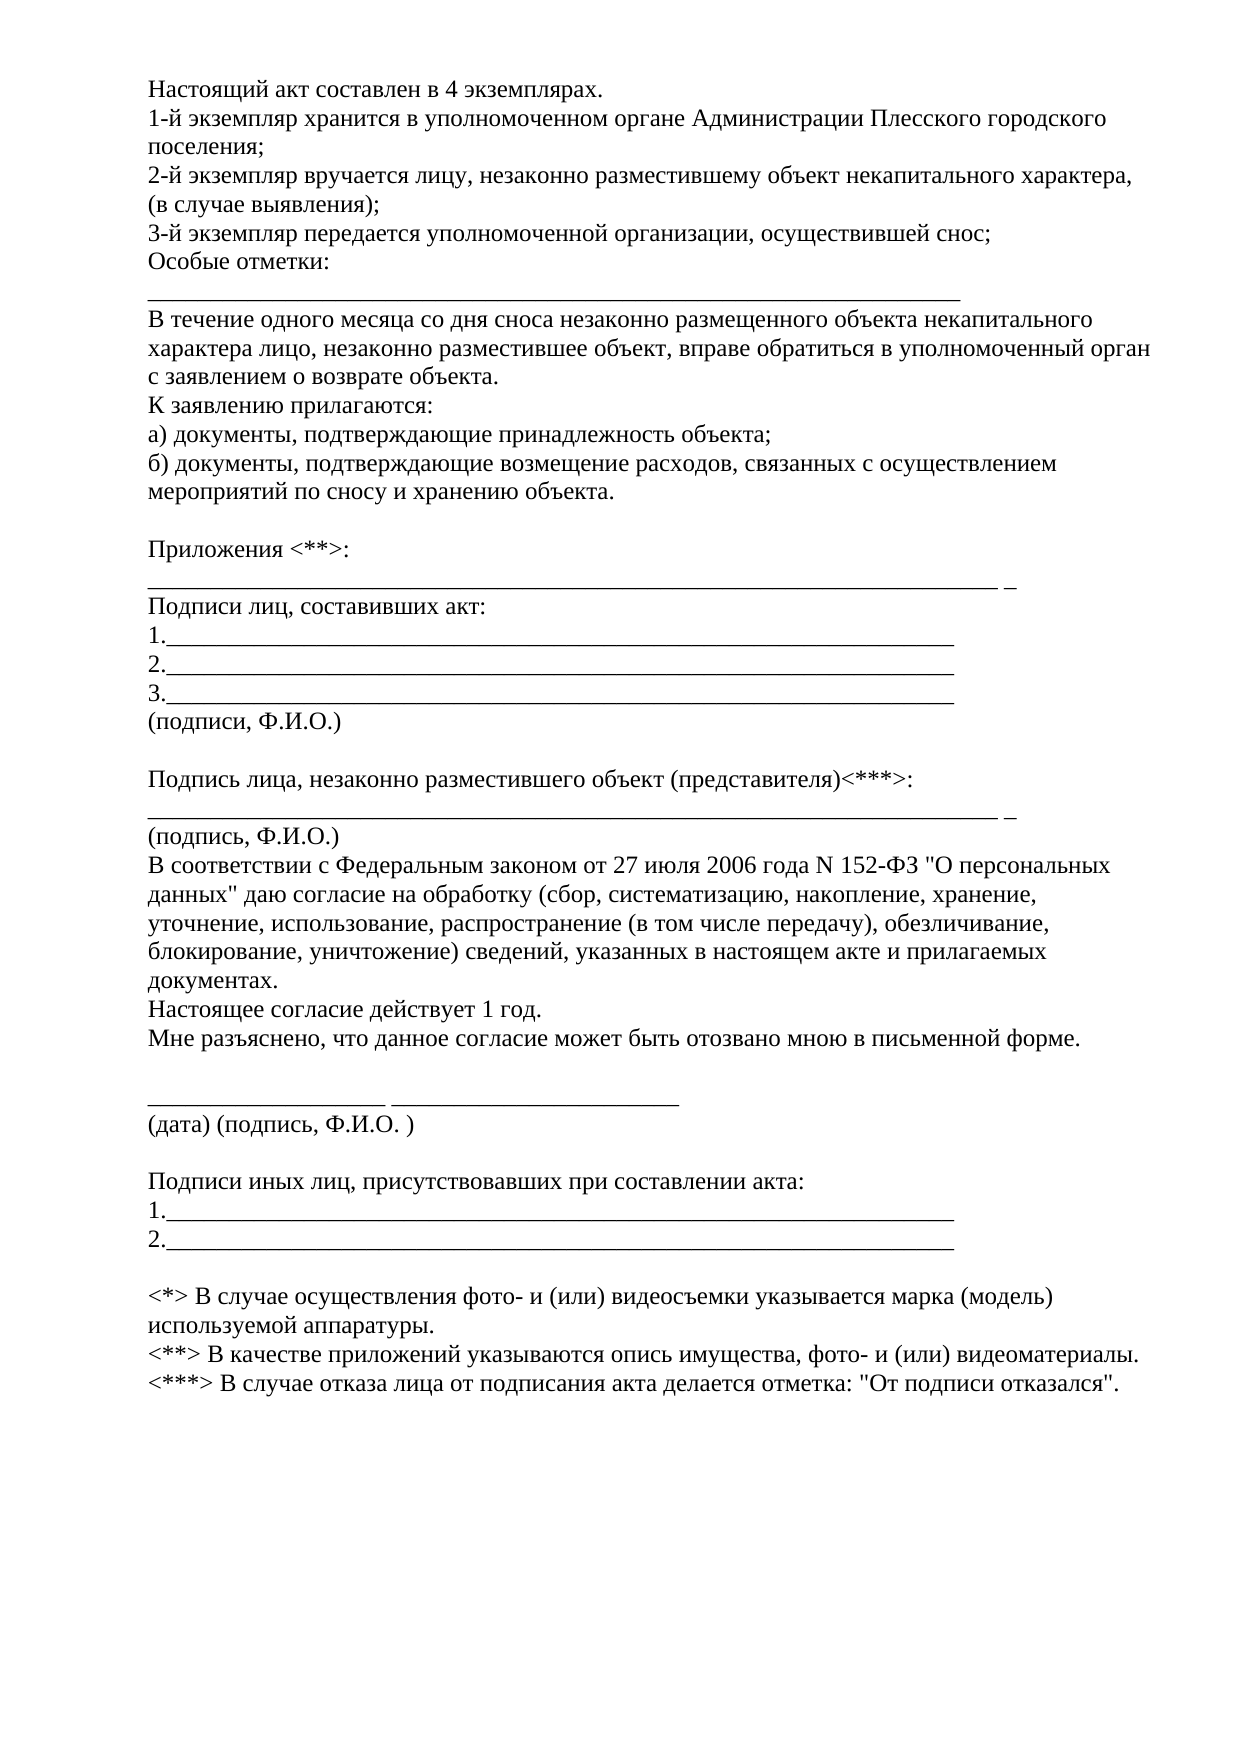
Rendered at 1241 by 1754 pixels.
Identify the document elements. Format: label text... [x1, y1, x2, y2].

text В течение одного месяца со дня сноса незаконно размещенного объекта некапитального характера лицо, незаконно разместившее объект, вправе обратиться в уполномоченный орган с заявлением о возврате объекта. [148, 304, 1152, 390]
text 1._______________________________________________________________ [148, 620, 1152, 649]
text 2._______________________________________________________________ [148, 649, 1152, 678]
text Настоящее согласие действует 1 год. [148, 994, 1152, 1023]
text Приложения <**>: [148, 534, 1152, 563]
text (подпись, Ф.И.О.) [148, 821, 1152, 850]
text ____________________________________________________________________ _ [148, 563, 1152, 591]
text Подписи лиц, составивших акт: [148, 591, 1152, 620]
text К заявлению прилагаются: [148, 390, 1152, 419]
text <***> В случае отказа лица от подписания акта делается отметка: "От подписи отказался". [148, 1368, 1152, 1396]
text Настоящий акт составлен в 4 экземплярах. [148, 74, 1152, 103]
text (подписи, Ф.И.О.) [148, 706, 1152, 735]
text 1._______________________________________________________________ [148, 1195, 1152, 1224]
text Мне разъяснено, что данное согласие может быть отозвано мною в письменной форме. [148, 1023, 1152, 1051]
text 2-й экземпляр вручается лицу, незаконно разместившему объект некапитального характера, (в случае выявления); [148, 160, 1152, 218]
text б) документы, подтверждающие возмещение расходов, связанных с осуществлением мероприятий по сносу и хранению объекта. [148, 448, 1152, 505]
text ____________________________________________________________________ _ [148, 793, 1152, 821]
text 3-й экземпляр передается уполномоченной организации, осуществившей снос; [148, 218, 1152, 246]
text Особые отметки: [148, 246, 1152, 275]
text <*> В случае осуществления фото- и (или) видеосъемки указывается марка (модель) используемой аппаратуры. [148, 1281, 1152, 1339]
text ___________________ _______________________ [148, 1080, 1152, 1109]
text (дата) (подпись, Ф.И.О. ) [148, 1109, 1152, 1138]
text <**> В качестве приложений указываются опись имущества, фото- и (или) видеоматериалы. [148, 1339, 1152, 1368]
text Подпись лица, незаконно разместившего объект (представителя)<***>: [148, 764, 1152, 793]
text В соответствии с Федеральным законом от 27 июля 2006 года N 152-ФЗ "О персональных данных" даю согласие на обработку (сбор, систематизацию, накопление, хранение, уточнение, использование, распространение (в том числе передачу), обезличивание, блокирование, уничтожение) сведений, указанных в настоящем акте и прилагаемых документах. [148, 850, 1152, 994]
text 3._______________________________________________________________ [148, 678, 1152, 706]
text 2._______________________________________________________________ [148, 1224, 1152, 1253]
text Подписи иных лиц, присутствовавших при составлении акта: [148, 1166, 1152, 1195]
text _________________________________________________________________ [148, 275, 1152, 304]
text а) документы, подтверждающие принадлежность объекта; [148, 419, 1152, 448]
text 1-й экземпляр хранится в уполномоченном органе Администрации Плесского городского поселения; [148, 103, 1152, 160]
